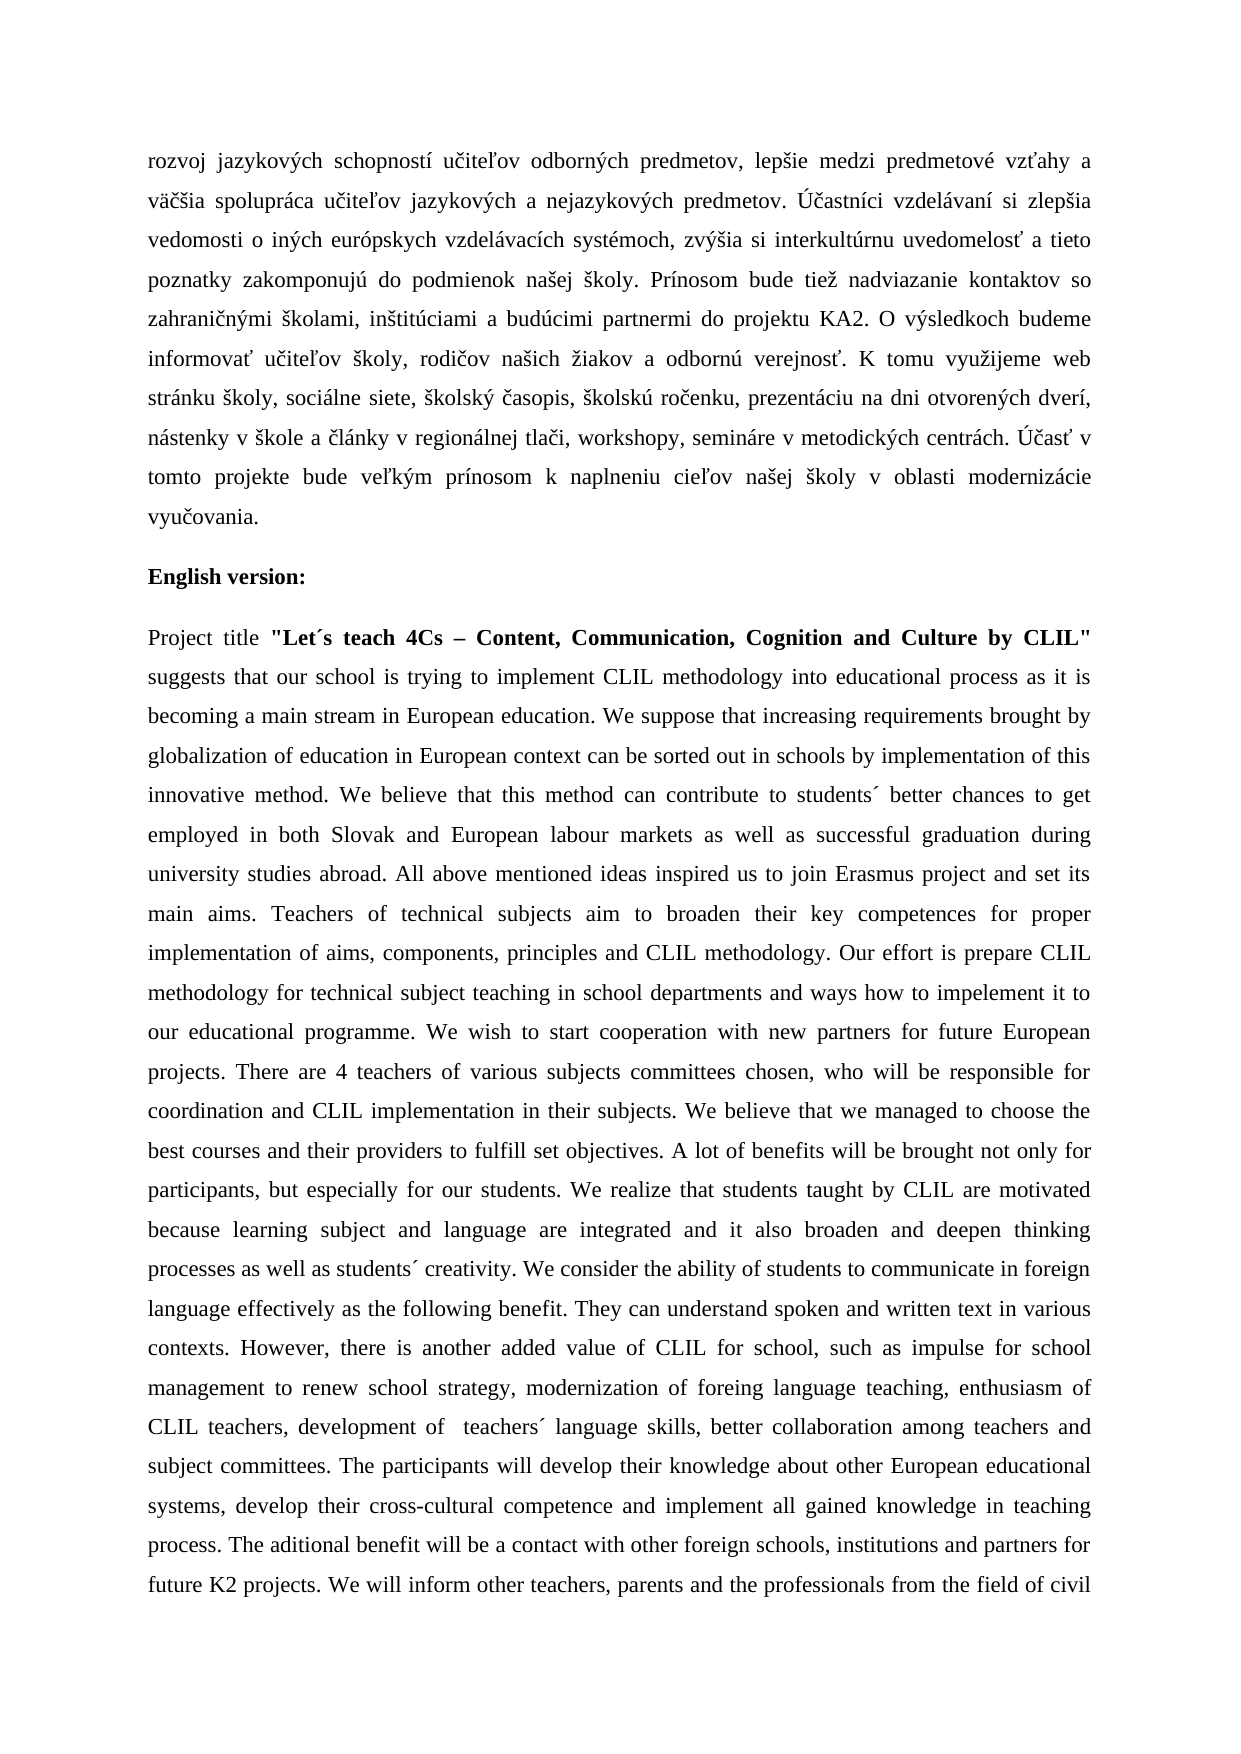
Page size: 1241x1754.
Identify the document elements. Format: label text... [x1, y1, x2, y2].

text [148, 623, 1093, 1597]
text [148, 148, 1093, 529]
text English version: [148, 563, 1093, 589]
